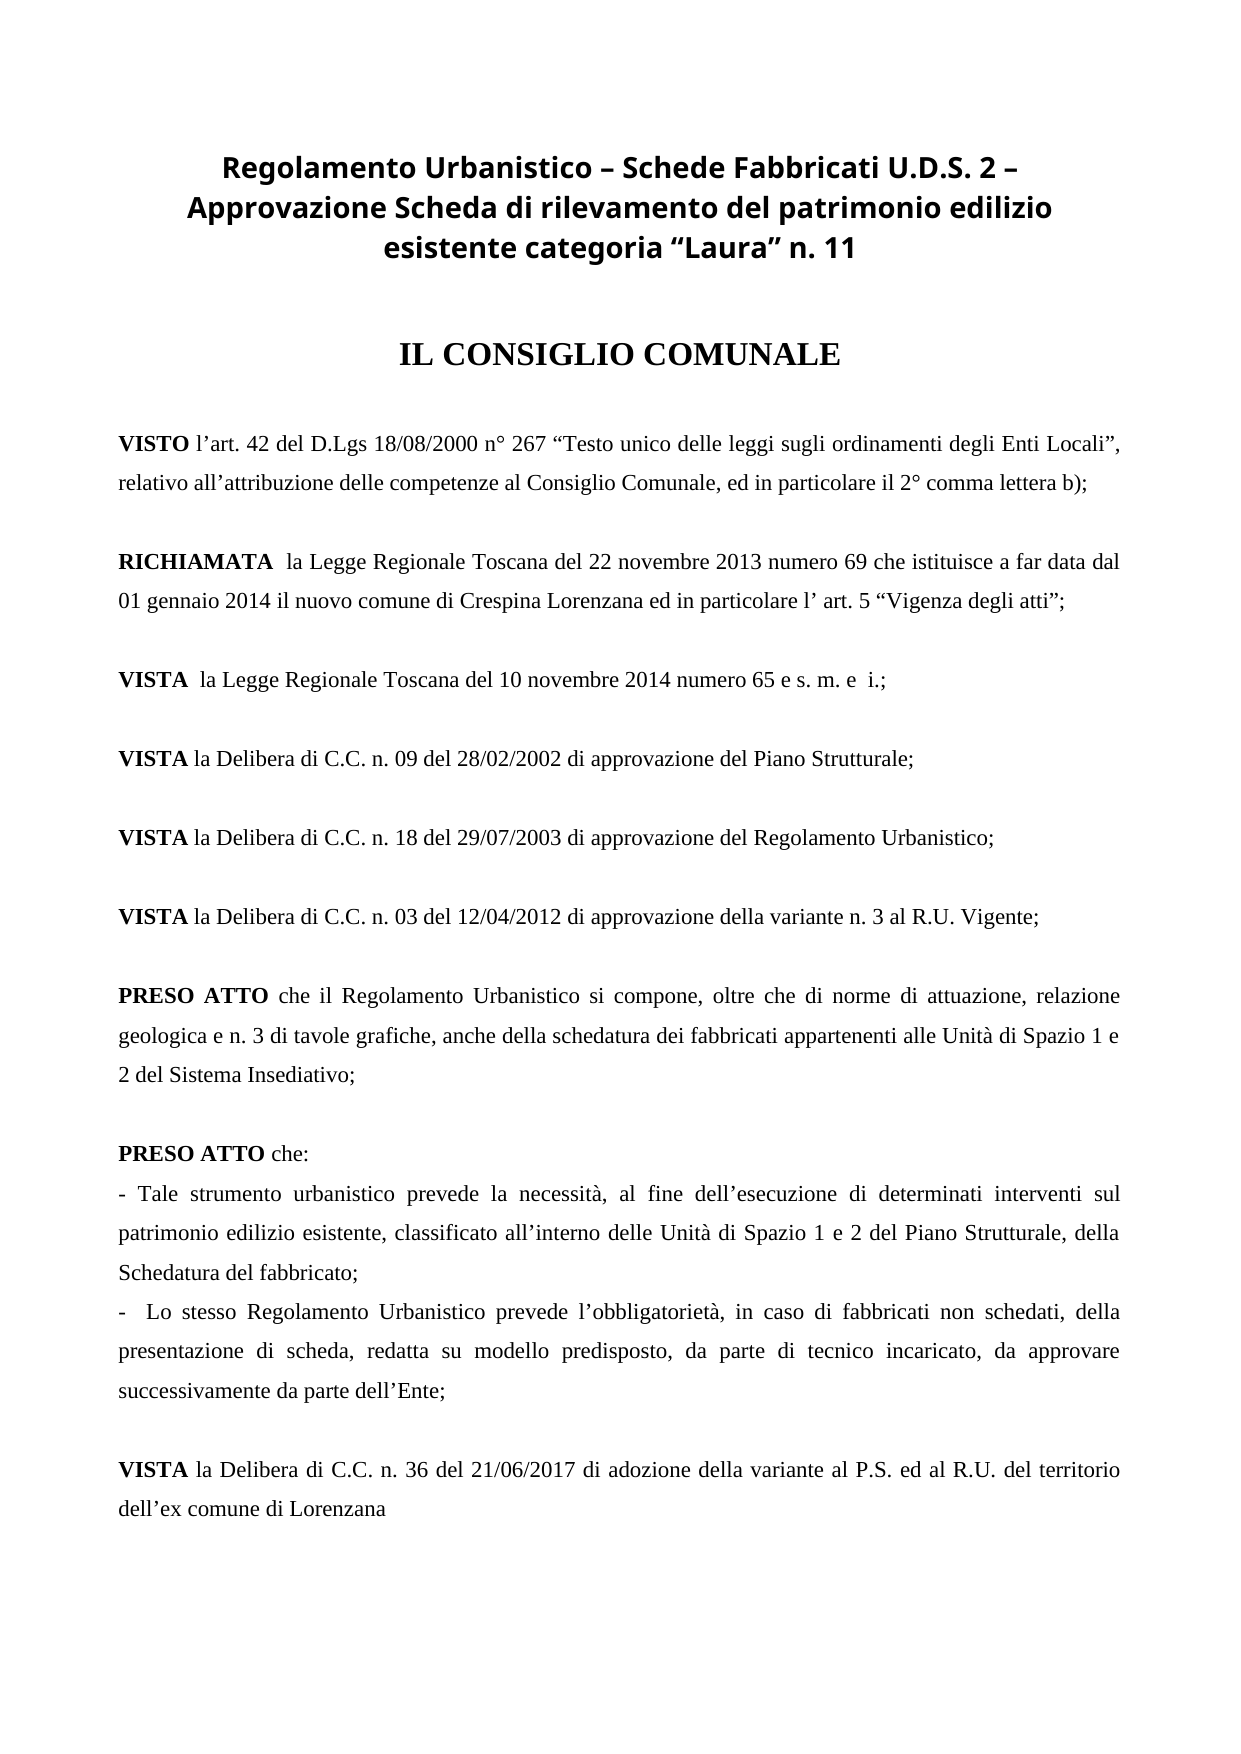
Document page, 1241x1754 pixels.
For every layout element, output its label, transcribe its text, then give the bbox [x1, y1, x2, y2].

subtitle Regolamento Urbanistico – Schede Fabbricati U.D.S. 2 – Approvazione Scheda di rilevamento del patrimonio edilizio esistente categoria “Laura” n. 11 [118, 148, 1122, 267]
text VISTA la Delibera di C.C. n. 18 del 29/07/2003 di approvazione del Regolamento Urbanistico; [118, 824, 1122, 851]
text VISTA la Delibera di C.C. n. 36 del 21/06/2017 di adozione della variante al P.S. ed al R.U. del territorio dell’ex comune di Lorenzana [118, 1456, 1122, 1522]
text - Lo stesso Regolamento Urbanistico prevede l’obbligatorietà, in caso di fabbricati non schedati, della presentazione di scheda, redatta su modello predisposto, da parte di tecnico incaricato, da approvare successivamente da parte dell’Ente; [118, 1298, 1122, 1403]
text RICHIAMATA la Legge Regionale Toscana del 22 novembre 2013 numero 69 che istituisce a far data dal 01 gennaio 2014 il nuovo comune di Crespina Lorenzana ed in particolare l’ art. 5 “Vigenza degli atti”; [118, 548, 1122, 614]
text - Tale strumento urbanistico prevede la necessità, al fine dell’esecuzione di determinati interventi sul patrimonio edilizio esistente, classificato all’interno delle Unità di Spazio 1 e 2 del Piano Strutturale, della Schedatura del fabbricato; [118, 1180, 1122, 1285]
text PRESO ATTO che il Regolamento Urbanistico si compone, oltre che di norme di attuazione, relazione geologica e n. 3 di tavole grafiche, anche della schedatura dei fabbricati appartenenti alle Unità di Spazio 1 e 2 del Sistema Insediativo; [118, 982, 1122, 1088]
text VISTA la Delibera di C.C. n. 09 del 28/02/2002 di approvazione del Piano Strutturale; [118, 745, 1122, 772]
text VISTO l’art. 42 del D.Lgs 18/08/2000 n° 267 “Testo unico delle leggi sugli ordinamenti degli Enti Locali”, relativo all’attribuzione delle competenze al Consiglio Comunale, ed in particolare il 2° comma lettera b); [118, 429, 1122, 495]
text VISTA la Delibera di C.C. n. 03 del 12/04/2012 di approvazione della variante n. 3 al R.U. Vigente; [118, 903, 1122, 930]
text VISTA la Legge Regionale Toscana del 10 novembre 2014 numero 65 e s. m. e i.; [118, 666, 1122, 693]
subtitle IL CONSIGLIO COMUNALE [118, 334, 1122, 372]
text PRESO ATTO che: [118, 1140, 1122, 1167]
